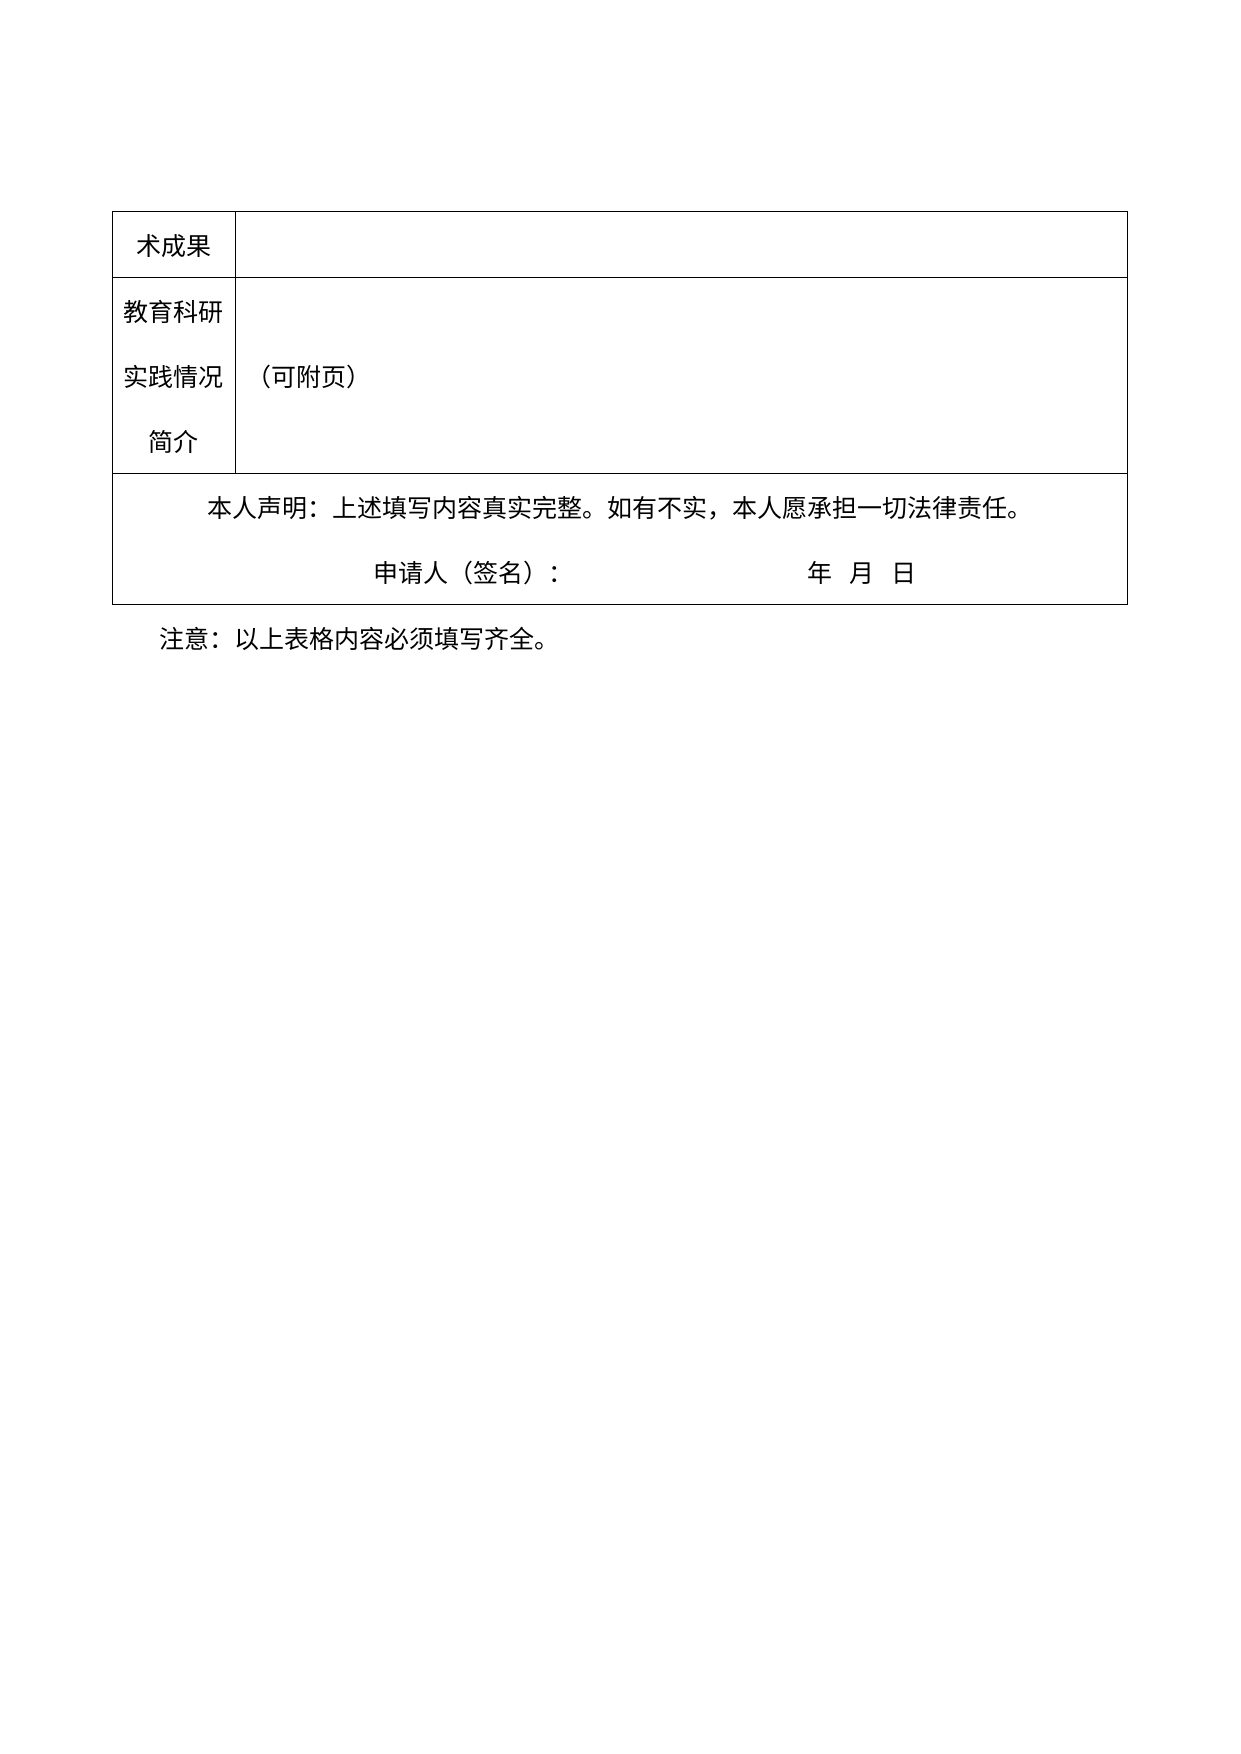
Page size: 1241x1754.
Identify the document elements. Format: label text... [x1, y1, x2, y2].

text 注意：以上表格内容必须填写齐全。 [159, 605, 1081, 670]
table_cell 本人声明：上述填写内容真实完整。如有不实，本人愿承担一切法律责任。 申请人（签名）： 年 月 日 [113, 474, 1127, 604]
table_cell （可附页） [236, 278, 1127, 473]
table_cell 教育科研实践情况简介 [113, 278, 235, 473]
table_cell [236, 212, 1127, 277]
table_cell 科研及学术成果 [113, 212, 235, 277]
